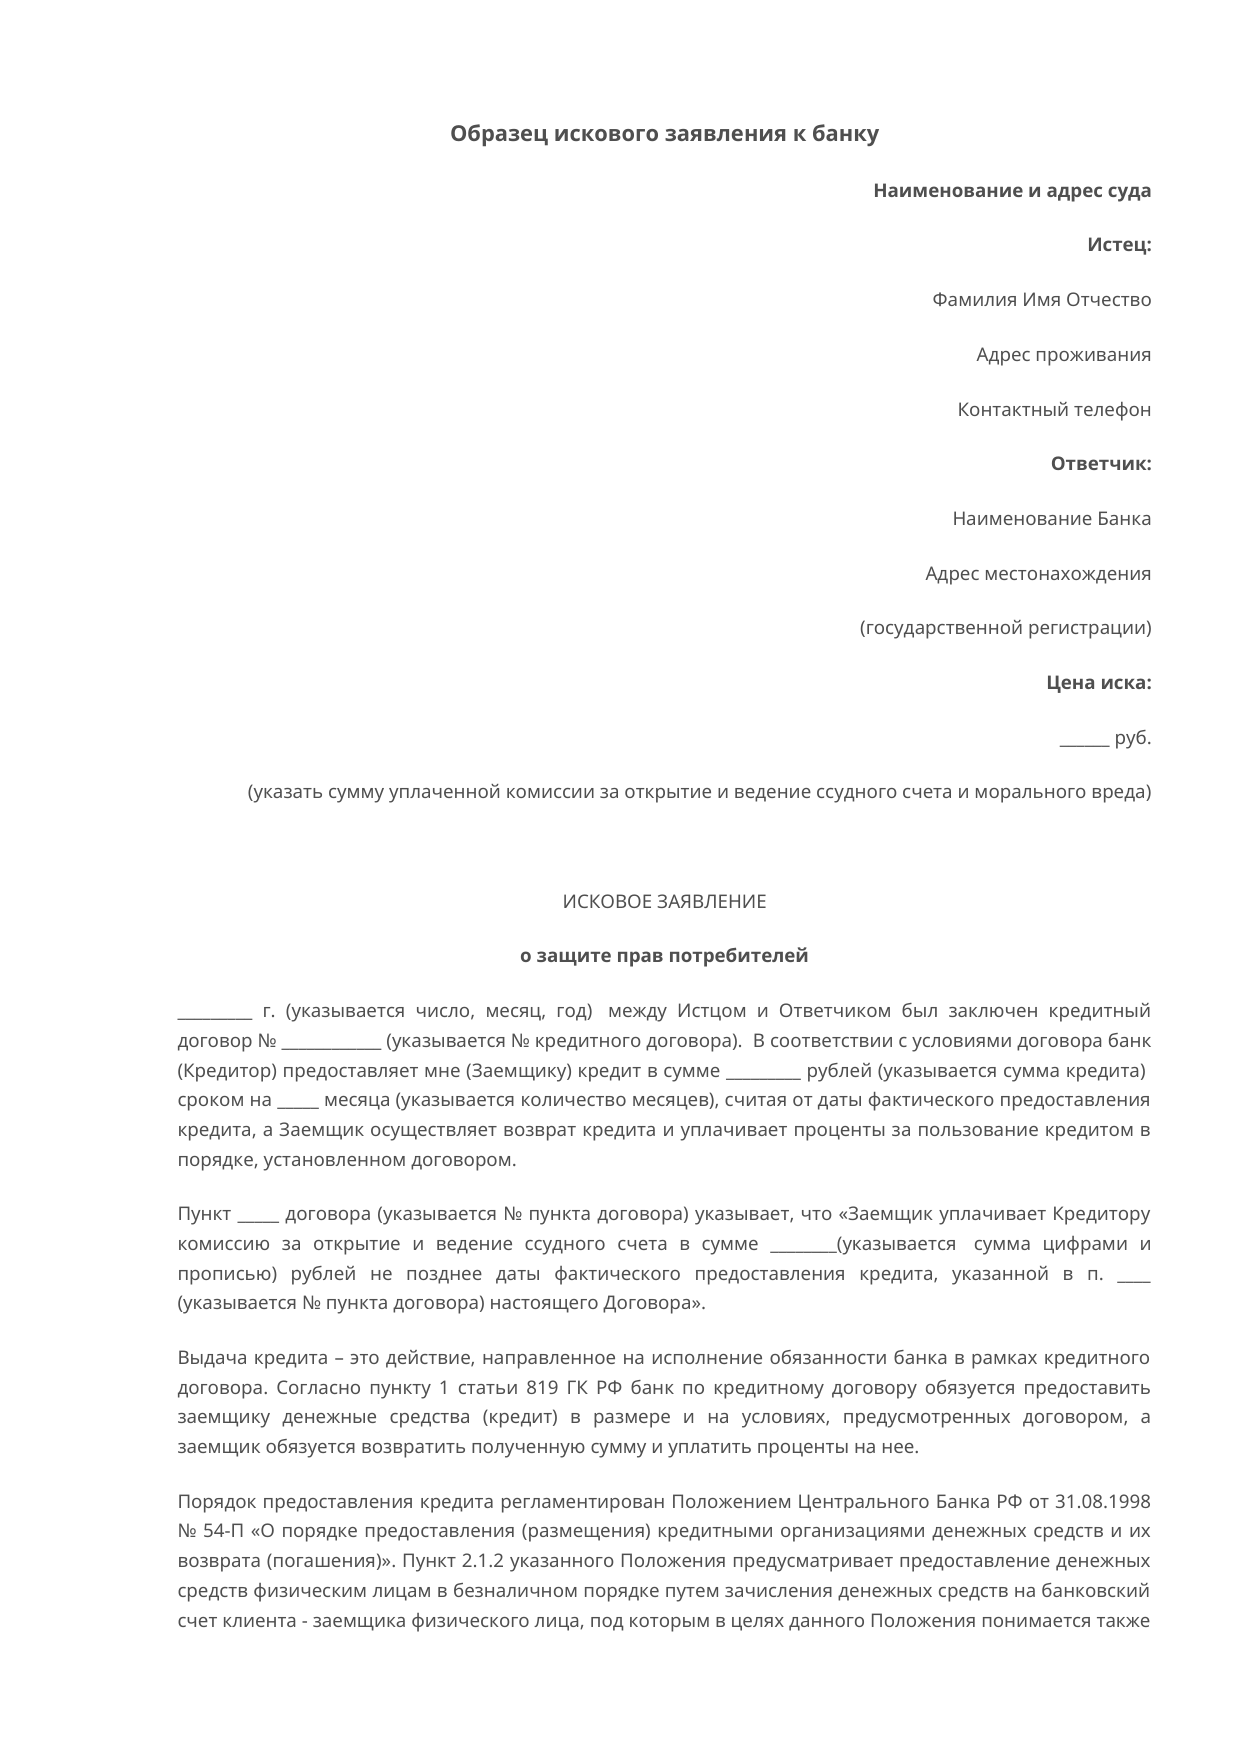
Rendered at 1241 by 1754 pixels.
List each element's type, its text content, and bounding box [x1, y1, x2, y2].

text Цена иска: [177, 665, 1152, 695]
text (указать сумму уплаченной комиссии за открытие и ведение ссудного счета и морального вреда) [177, 774, 1152, 804]
text Выдача кредита – это действие, направленное на исполнение обязанности банка в рамках кредитного договора. Согласно пункту 1 статьи 819 ГК РФ банк по кредитному договору обязуется предоставить заемщику денежные средства (кредит) в размере и на условиях, предусмотренных договором, а заемщик обязуется возвратить полученную сумму и уплатить проценты на нее. [177, 1340, 1152, 1459]
text Адрес проживания [177, 337, 1152, 367]
text Наименование и адрес суда [177, 173, 1152, 203]
text _________ г. (указывается число, месяц, год) между Истцом и Ответчиком был заключен кредитный договор № ____________ (указывается № кредитного договора). В соответствии с условиями договора банк (Кредитор) предоставляет мне (Заемщику) кредит в сумме _________ рублей (указывается сумма кредита) сроком на _____ месяца (указывается количество месяцев), считая от даты фактического предоставления кредита, а Заемщик осуществляет возврат кредита и уплачивает проценты за пользование кредитом в порядке, установленном договором. [177, 993, 1152, 1171]
text Образец искового заявления к банку [177, 118, 1152, 148]
text Ответчик: [177, 446, 1152, 476]
text о защите прав потребителей [177, 939, 1152, 968]
text Пункт _____ договора (указывается № пункта договора) указывает, что «Заемщик уплачивает Кредитору комиссию за открытие и ведение ссудного счета в сумме ________(указывается сумма цифрами и прописью) рублей не позднее даты фактического предоставления кредита, указанной в п. ____ (указывается № пункта договора) настоящего Договора». [177, 1196, 1152, 1315]
text Контактный телефон [177, 392, 1152, 421]
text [177, 1484, 1152, 1632]
text ______ руб. [177, 720, 1152, 749]
text Адрес местонахождения [177, 556, 1152, 585]
text Наименование Банка [177, 501, 1152, 531]
text ИСКОВОЕ ЗАЯВЛЕНИЕ [177, 884, 1152, 914]
text Истец: [177, 228, 1152, 257]
text (государственной регистрации) [177, 610, 1152, 640]
text Фамилия Имя Отчество [177, 282, 1152, 312]
